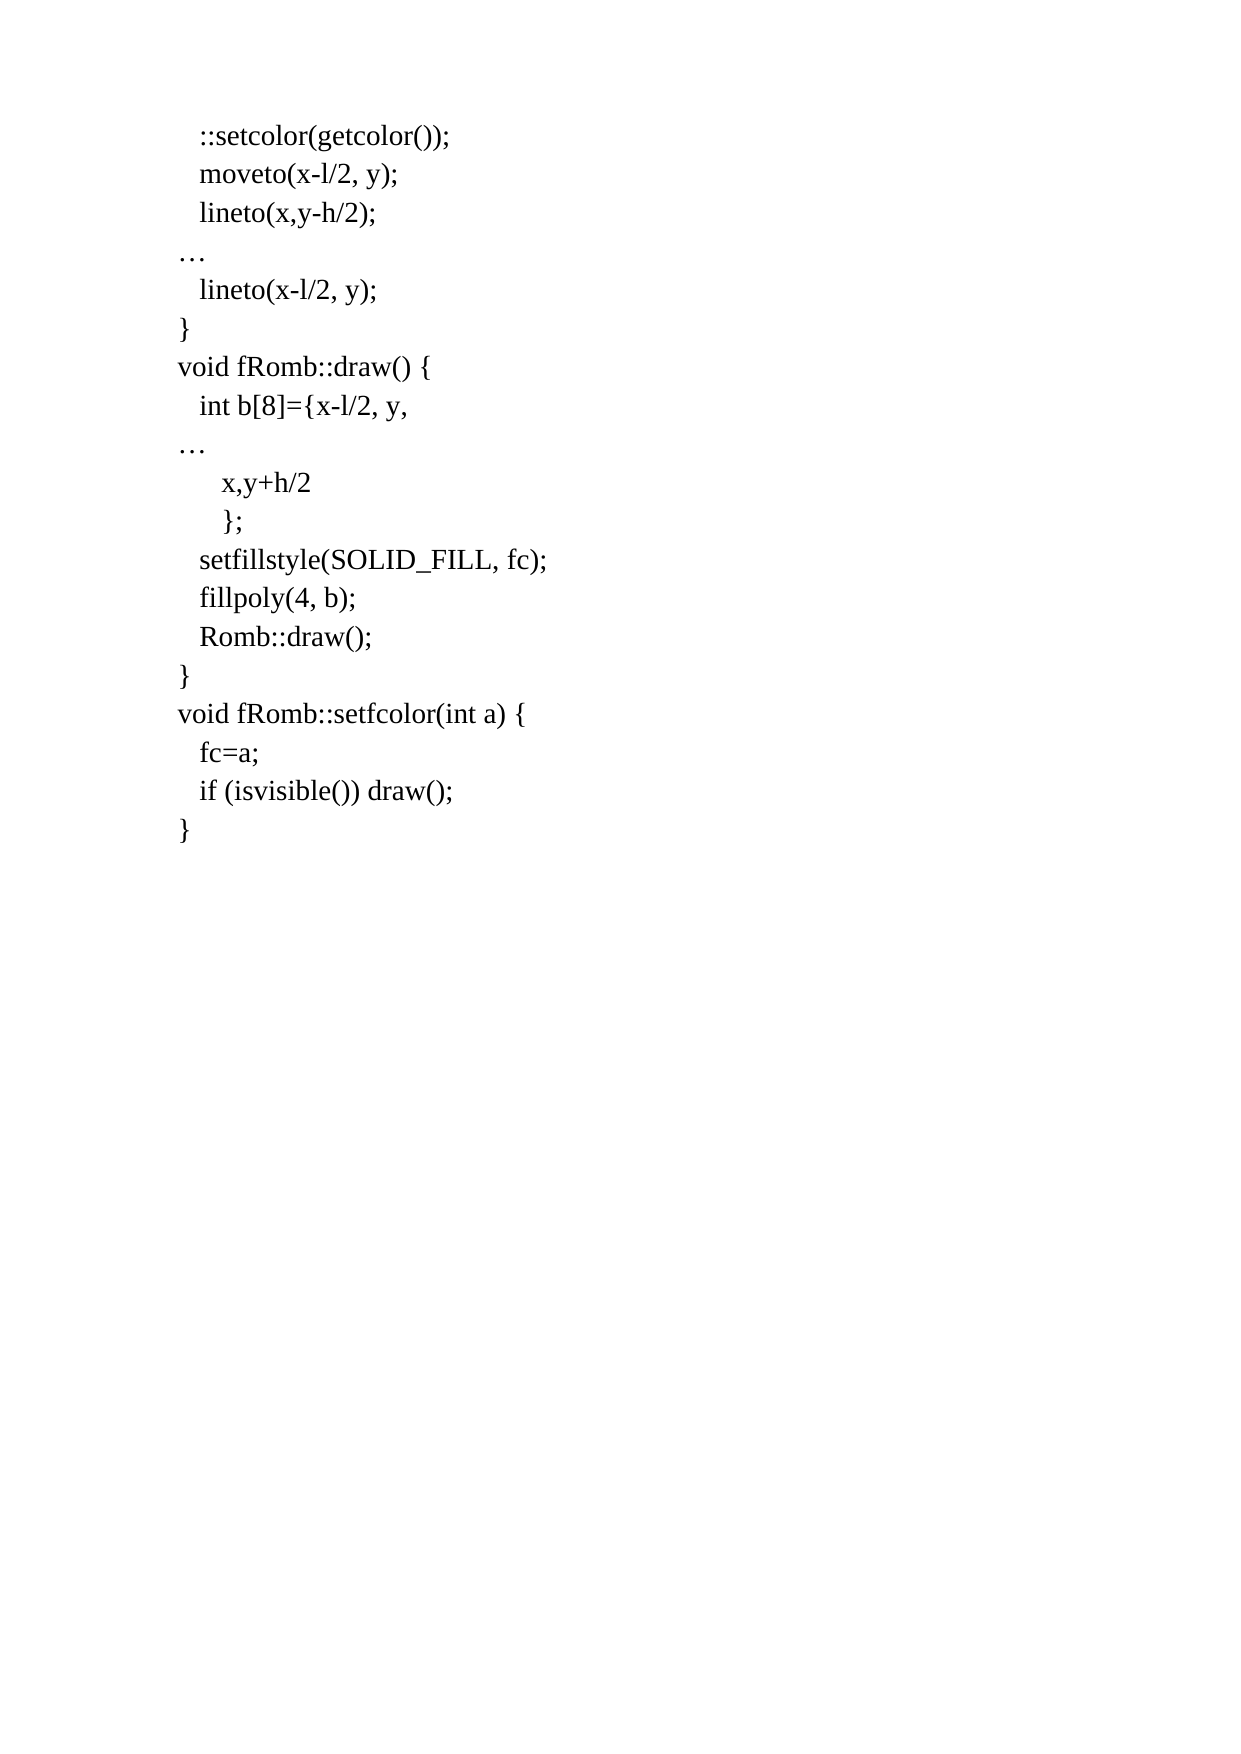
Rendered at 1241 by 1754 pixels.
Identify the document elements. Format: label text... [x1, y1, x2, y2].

text } [177, 658, 1152, 691]
text ::setcolor(getcolor()); [177, 118, 1152, 152]
text }; [177, 503, 1152, 537]
text … [177, 234, 1152, 267]
text … [177, 426, 1152, 460]
text moveto(x-l/2, y); [177, 157, 1152, 190]
text void fRomb::setfcolor(int a) { [177, 696, 1152, 730]
text x,y+h/2 [177, 465, 1152, 498]
text setfillstyle(SOLID_FILL, fc); [177, 542, 1152, 576]
text int b[8]={x-l/2, y, [177, 388, 1152, 421]
text fillpoly(4, b); [177, 581, 1152, 614]
text Romb::draw(); [177, 619, 1152, 653]
text } [177, 311, 1152, 344]
text lineto(x-l/2, y); [177, 272, 1152, 306]
text lineto(x,y-h/2); [177, 195, 1152, 229]
text fc=a; [177, 735, 1152, 768]
text } [177, 812, 1152, 845]
text if (isvisible()) draw(); [177, 773, 1152, 807]
text void fRomb::draw() { [177, 349, 1152, 383]
